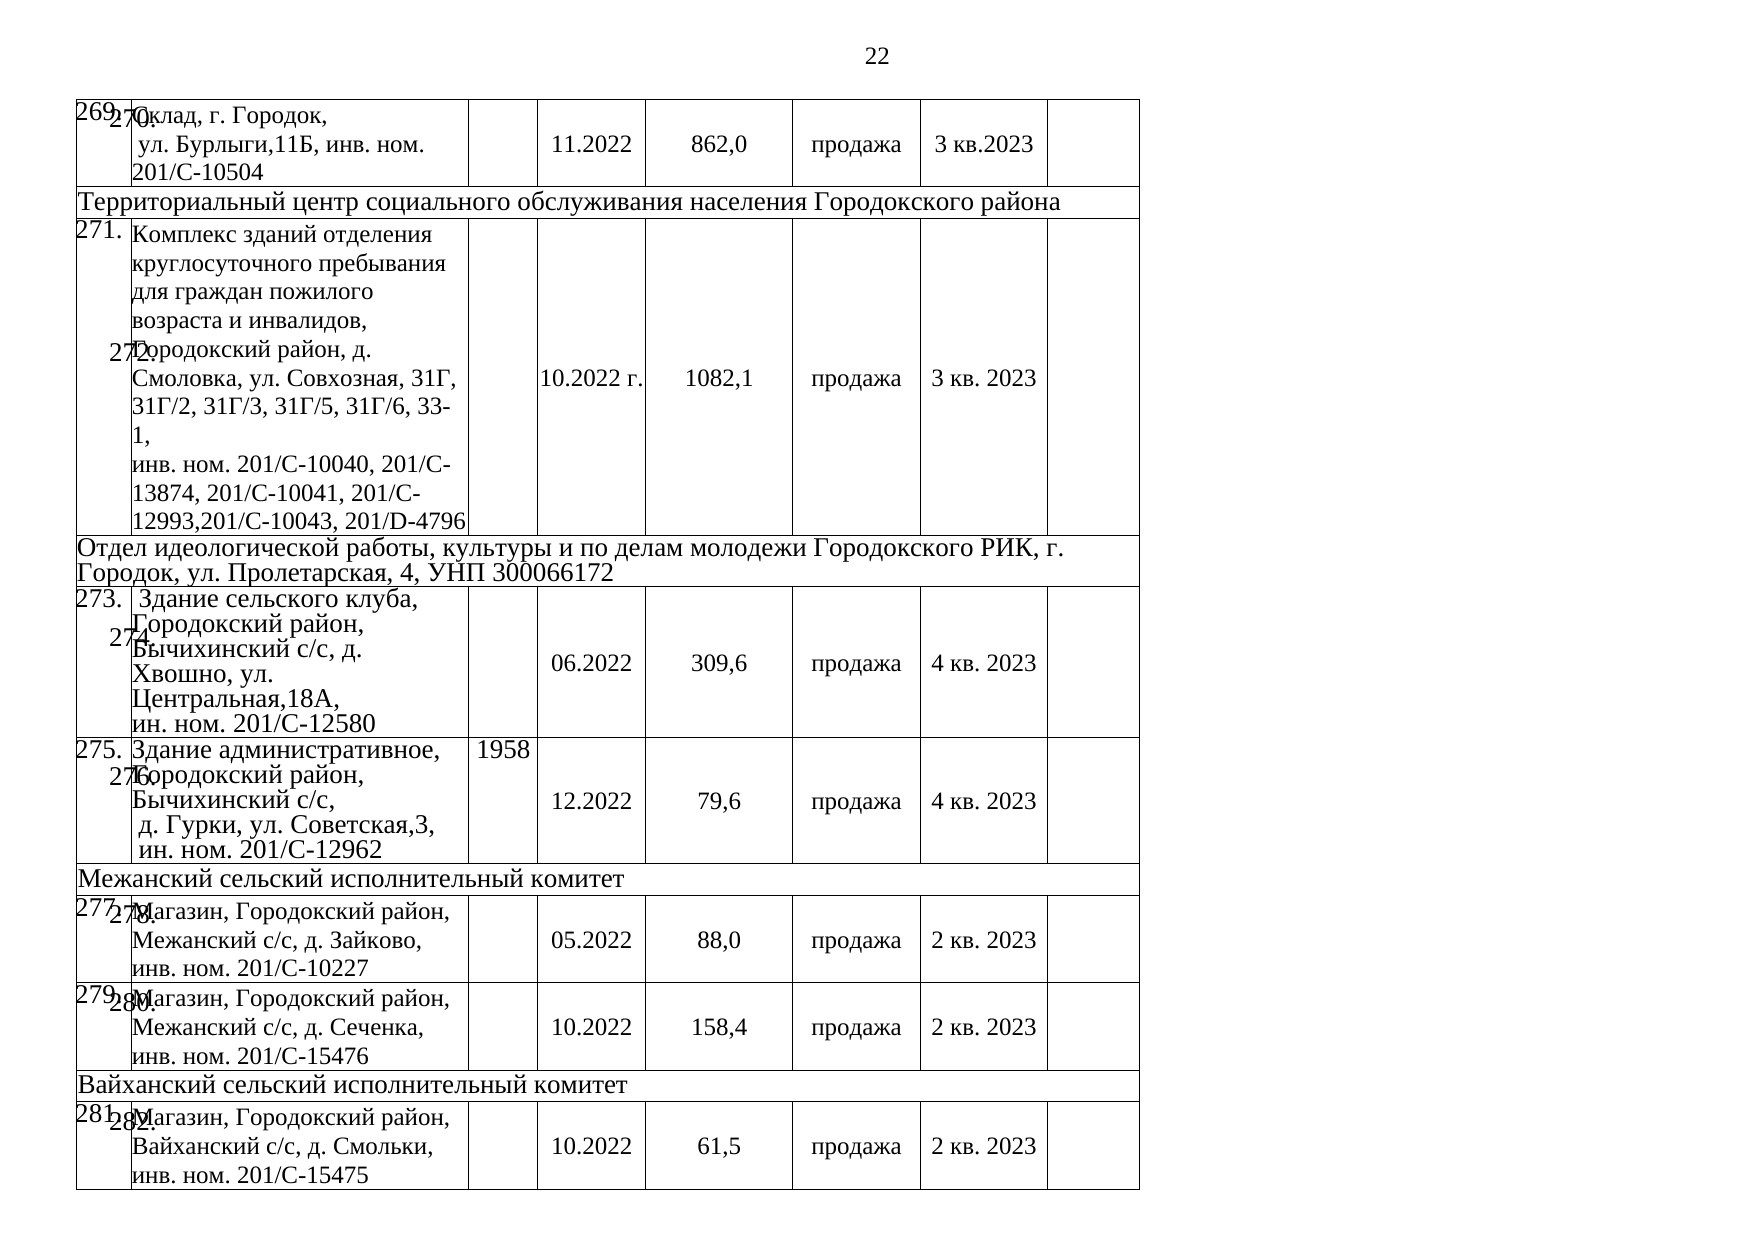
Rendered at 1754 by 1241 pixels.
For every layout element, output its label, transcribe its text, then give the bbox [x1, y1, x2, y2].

table_cell 862,0 [646, 100, 792, 186]
table_cell 309,6 [646, 587, 792, 737]
table_cell 10.2022 [538, 983, 645, 1069]
table_cell 3 кв. 2023 [921, 219, 1047, 535]
table_cell Вайханский сельский исполнительный комитет [77, 1071, 1139, 1101]
table_cell продажа [793, 219, 920, 535]
table_cell 2 кв. 2023 [921, 896, 1047, 982]
table_cell [1048, 983, 1139, 1069]
table_cell 79,6 [646, 738, 792, 863]
table_cell Комплекс зданий отделения круглосуточного пребывания для граждан пожилого возраста и инвалидов, Городокский район, д. Смоловка, ул. Совхозная, 31Г, 31Г/2, 31Г/3, 31Г/5, 31Г/6, 33-1, инв. ном. 201/С-10040, 201/С-13874, 201/С-10041, 201/С-12993,201/С-10043, 201/D-4796 [132, 219, 468, 535]
table_cell продажа [793, 983, 920, 1069]
table_cell [1048, 1102, 1139, 1188]
table_cell Магазин, Городокский район, Межанский с/с, д. Сеченка, инв. ном. 201/С-15476 [132, 983, 468, 1069]
table_cell 10.2022 г. [538, 219, 645, 535]
table_cell 05.2022 [538, 896, 645, 982]
table_cell 4 кв. 2023 [921, 587, 1047, 737]
table_cell [77, 983, 131, 1069]
table_cell [1048, 896, 1139, 982]
table_cell продажа [793, 1102, 920, 1188]
table_cell [469, 983, 537, 1069]
table_cell 2 кв. 2023 [921, 983, 1047, 1069]
table_cell Магазин, Городокский район, Вайханский с/с, д. Смольки, инв. ном. 201/С-15475 [132, 1102, 468, 1188]
table_cell [469, 1102, 537, 1188]
table_cell 88,0 [646, 896, 792, 982]
table_cell [1048, 100, 1139, 186]
table_cell [77, 738, 131, 863]
table_cell Здание сельского клуба, Городокский район, Бычихинский с/с, д. Хвошно, ул. Центральная,18А, ин. ном. 201/С-12580 [132, 587, 468, 737]
table_cell 12.2022 [538, 738, 645, 863]
table_cell Склад, г. Городок, ул. Бурлыги,11Б, инв. ном. 201/С-10504 [132, 100, 468, 186]
table_cell 10.2022 [538, 1102, 645, 1188]
table_cell [1048, 587, 1139, 737]
table_cell [77, 1102, 131, 1188]
table_cell продажа [793, 896, 920, 982]
table_cell [469, 219, 537, 535]
table_cell [469, 896, 537, 982]
table_cell Отдел идеологической работы, культуры и по делам молодежи Городокского РИК, г. Городок, ул. Пролетарская, 4, УНП 300066172 [77, 536, 1139, 586]
table_cell [469, 100, 537, 186]
table_cell [1048, 738, 1139, 863]
table_cell продажа [793, 738, 920, 863]
table_cell [469, 587, 537, 737]
table_cell [77, 896, 131, 982]
table_cell 3 кв.2023 [921, 100, 1047, 186]
table_cell продажа [793, 587, 920, 737]
table_cell [77, 587, 131, 737]
table_cell 61,5 [646, 1102, 792, 1188]
table_cell 11.2022 [538, 100, 645, 186]
table_cell Межанский сельский исполнительный комитет [77, 864, 1139, 895]
table_cell 4 кв. 2023 [921, 738, 1047, 863]
table_cell продажа [793, 100, 920, 186]
table_cell Магазин, Городокский район, Межанский с/с, д. Зайково, инв. ном. 201/С-10227 [132, 896, 468, 982]
table_cell Здание административное, Городокский район, Бычихинский с/с, д. Гурки, ул. Советская,3, ин. ном. 201/С-12962 [132, 738, 468, 863]
table_cell 1958 [469, 738, 537, 863]
table_cell [77, 219, 131, 535]
table_cell [77, 100, 131, 186]
table_cell 06.2022 [538, 587, 645, 737]
table_cell 2 кв. 2023 [921, 1102, 1047, 1188]
table_cell [1048, 219, 1139, 535]
table_cell 1082,1 [646, 219, 792, 535]
table_cell Территориальный центр социального обслуживания населения Городокского района [77, 187, 1139, 218]
table_cell 158,4 [646, 983, 792, 1069]
